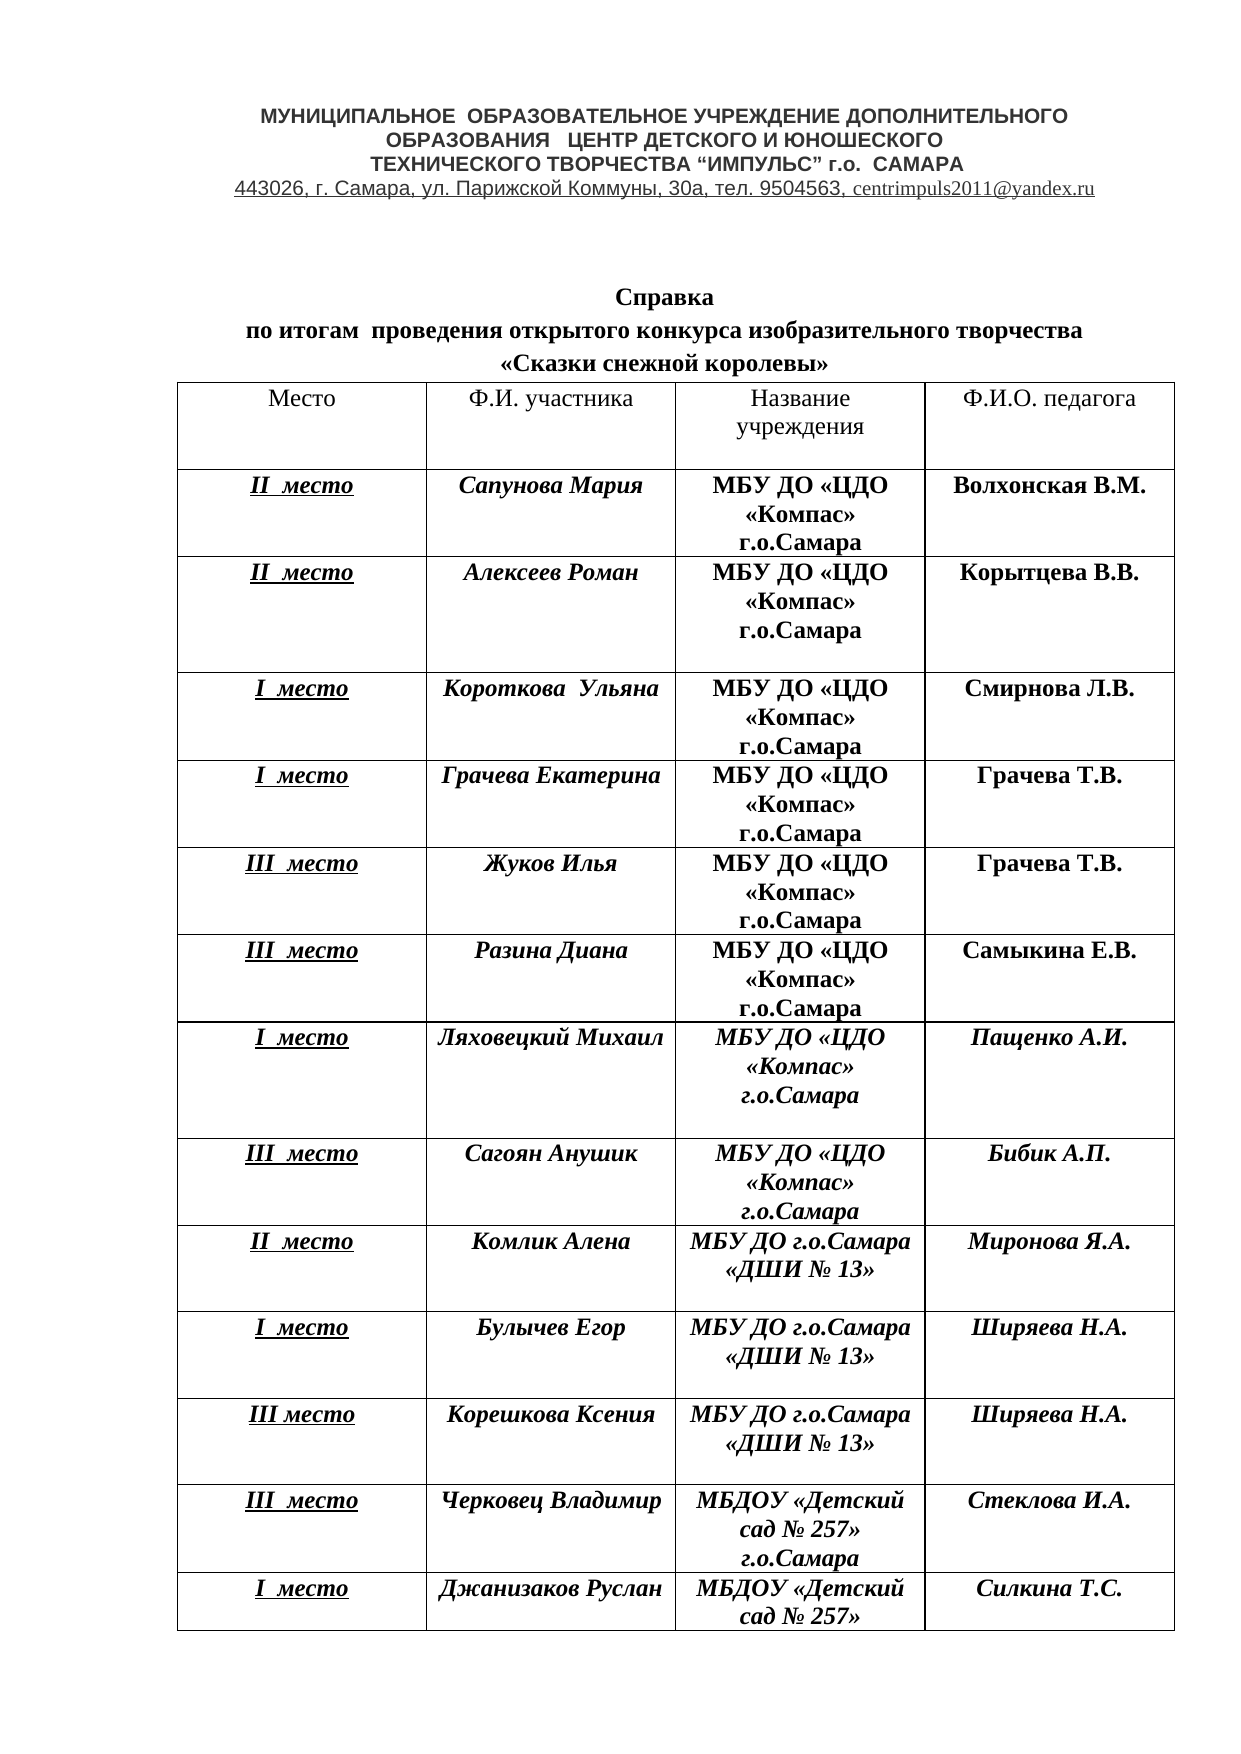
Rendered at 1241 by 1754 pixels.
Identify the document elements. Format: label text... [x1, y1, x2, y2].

table_header Ф.И.О. педагога [926, 383, 1174, 469]
table_cell МБУ ДО г.о.Самара «ДШИ № 13» [676, 1312, 924, 1398]
table_cell Комлик Алена [427, 1226, 675, 1311]
table_cell Силкина Т.С. [926, 1573, 1174, 1630]
table_cell МБУ ДО «ЦДО «Компас» г.о.Самара [676, 935, 924, 1021]
table_cell МБУ ДО г.о.Самара «ДШИ № 13» [676, 1399, 924, 1484]
text по итогам проведения открытого конкурса изобразительного творчества [177, 316, 1152, 344]
table_cell Корешкова Ксения [427, 1399, 675, 1484]
table_header Ф.И. участника [427, 383, 675, 469]
table_cell II место [178, 557, 426, 672]
table_cell Самыкина Е.В. [926, 935, 1174, 1021]
table_cell Ширяева Н.А. [926, 1399, 1174, 1484]
table_cell Смирнова Л.В. [926, 673, 1174, 759]
table_cell Ширяева Н.А. [926, 1312, 1174, 1398]
table_cell МБУ ДО «ЦДО «Компас» г.о.Самара [676, 1023, 924, 1137]
table_cell МБУ ДО «ЦДО «Компас» г.о.Самара [676, 761, 924, 847]
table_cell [676, 1573, 924, 1630]
table_cell Алексеев Роман [427, 557, 675, 672]
table_cell Сагоян Анушик [427, 1139, 675, 1225]
table_cell I место [178, 673, 426, 759]
table_cell III место [178, 935, 426, 1021]
table_cell Грачева Т.В. [926, 848, 1174, 934]
table_cell Ляховецкий Михаил [427, 1023, 675, 1137]
table_cell III место [178, 848, 426, 934]
table_cell МБУ ДО «ЦДО «Компас» г.о.Самара [676, 470, 924, 556]
text . Самара, ул. Парижской Коммуны, 30а, тел. 9504563, centrimpuls2011@yandex.ru [177, 175, 1152, 199]
table_header Название учреждения [676, 383, 924, 469]
table_cell МБУ ДО г.о.Самара «ДШИ № 13» [676, 1226, 924, 1311]
text МУНИЦИПАЛЬНОЕ ОБРАЗОВАТЕЛЬНОЕ УЧРЕЖДЕНИЕ ДОПОЛНИТЕЛЬНОГО ОБРАЗОВАНИЯ ЦЕНТР ДЕТСКОГО И ЮНОШЕСКОГО [177, 103, 1152, 151]
table_cell Черковец Владимир [427, 1485, 675, 1572]
table_cell Бибик А.П. [926, 1139, 1174, 1225]
table_cell Грачева Екатерина [427, 761, 675, 847]
table_cell МБУ ДО «ЦДО «Компас» г.о.Самара [676, 557, 924, 672]
table_cell МБУ ДО «ЦДО «Компас» г.о.Самара [676, 673, 924, 759]
table_cell Волхонская В.М. [926, 470, 1174, 556]
text ТЕХНИЧЕСКОГО ТВОРЧЕСТВА “ИМПУЛЬС” г.о. САМАРА [177, 151, 1152, 175]
table_cell I место [178, 1023, 426, 1137]
table_cell Разина Диана [427, 935, 675, 1021]
table_cell I место [178, 1573, 426, 1630]
table_cell Булычев Егор [427, 1312, 675, 1398]
table_cell Пащенко А.И. [926, 1023, 1174, 1137]
table_cell II место [178, 470, 426, 556]
table_cell III место [178, 1139, 426, 1225]
table_header Место [178, 383, 426, 469]
text Справка [177, 282, 1152, 311]
table_cell Корытцева В.В. [926, 557, 1174, 672]
table_cell Грачева Т.В. [926, 761, 1174, 847]
table_cell МБУ ДО «ЦДО «Компас» г.о.Самара [676, 1139, 924, 1225]
table_cell III место [178, 1399, 426, 1484]
table_cell III место [178, 1485, 426, 1572]
table_cell МБУ ДО «ЦДО «Компас» г.о.Самара [676, 848, 924, 934]
table_cell I место [178, 1312, 426, 1398]
table_cell Джанизаков Руслан [427, 1573, 675, 1630]
table_cell МБДОУ «Детский сад № 257» г.о.Самара [676, 1485, 924, 1572]
table_cell Жуков Илья [427, 848, 675, 934]
text «Сказки снежной королевы» [177, 348, 1152, 377]
table_cell II место [178, 1226, 426, 1311]
table_cell Короткова Ульяна [427, 673, 675, 759]
table_cell Миронова Я.А. [926, 1226, 1174, 1311]
table_cell I место [178, 761, 426, 847]
table_cell Сапунова Мария [427, 470, 675, 556]
table_cell Стеклова И.А. [926, 1485, 1174, 1572]
